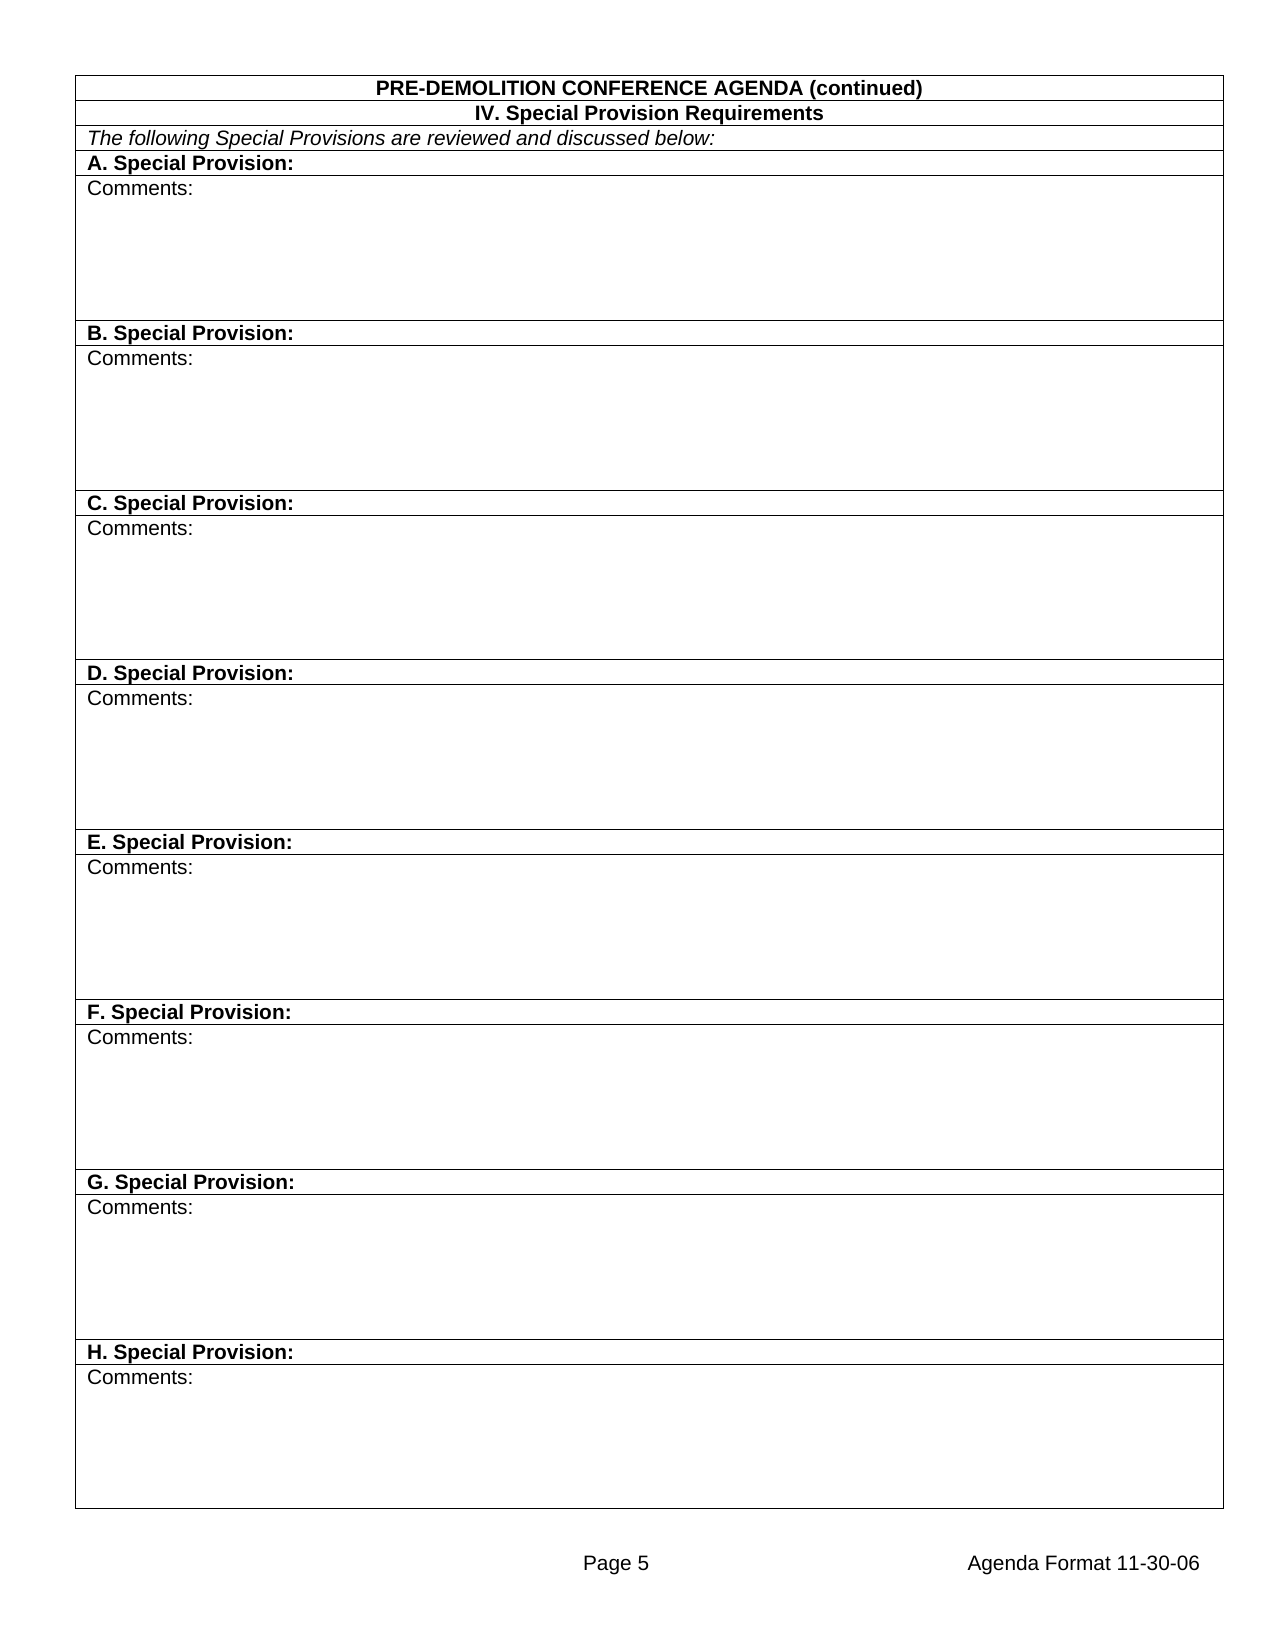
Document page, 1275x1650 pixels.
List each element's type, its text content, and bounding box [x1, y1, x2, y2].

table_cell IV. Special Provision Requirements [76, 101, 1223, 125]
table_cell F. Special Provision: [76, 1000, 1223, 1024]
table_cell Comments: [76, 346, 1223, 489]
table_cell Comments: [76, 1365, 1223, 1508]
table_cell D. Special Provision: [76, 660, 1223, 684]
table_cell Comments: [76, 516, 1223, 659]
table_cell C. Special Provision: [76, 491, 1223, 514]
table_cell E. Special Provision: [76, 830, 1223, 854]
table_header PRE-DEMOLITION CONFERENCE AGENDA (continued) [76, 76, 1223, 100]
table_cell Comments: [76, 685, 1223, 829]
table_cell Comments: [76, 855, 1223, 999]
table_cell H. Special Provision: [76, 1340, 1223, 1363]
table_cell Comments: [76, 1025, 1223, 1169]
table_cell G. Special Provision: [76, 1170, 1223, 1194]
table_cell B. Special Provision: [76, 321, 1223, 345]
table_cell Comments: [76, 1195, 1223, 1338]
table_cell Comments: [76, 176, 1223, 320]
table_cell A. Special Provision: [76, 151, 1223, 175]
table_cell The following Special Provisions are reviewed and discussed below: [76, 126, 1223, 150]
